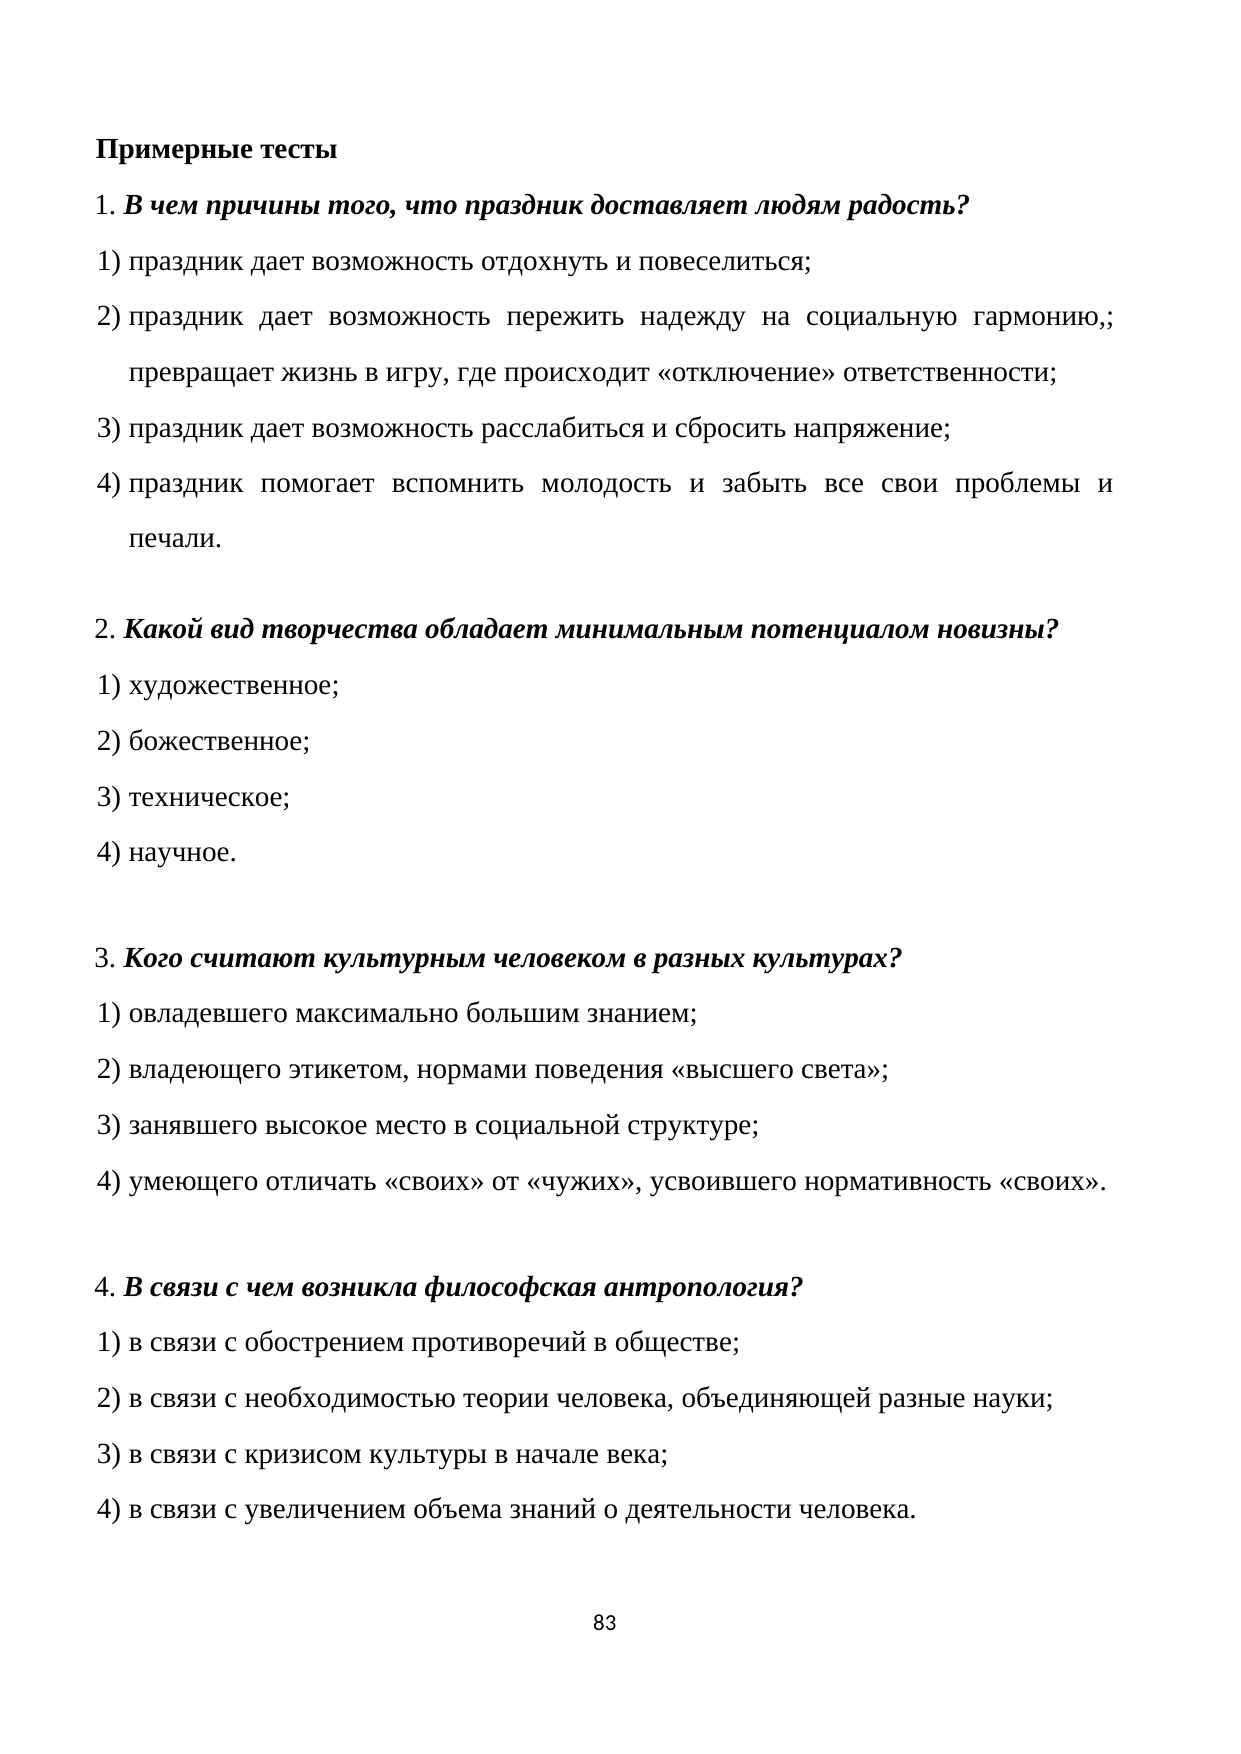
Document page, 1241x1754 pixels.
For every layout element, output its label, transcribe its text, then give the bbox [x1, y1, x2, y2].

list художественное; [97, 667, 1115, 701]
list умеющего отличать «своих» от «чужих», усвоившего нормативность «своих». [97, 1163, 1115, 1197]
list техническое; [97, 779, 1115, 812]
text 4. В связи с чем возникла философская антропология? [94, 1269, 1115, 1302]
list занявшего высокое место в социальной структуре; [97, 1107, 1115, 1141]
list праздник дает возможность отдохнуть и повеселиться; [97, 243, 1115, 276]
subtitle Примерные тесты [96, 131, 1115, 165]
list праздник дает возможность пережить надежду на социальную гармонию,; превращает жизнь в игру, где происходит «отключение» ответственности; [97, 298, 1115, 387]
list праздник помогает вспомнить молодость и забыть все свои проблемы и печали. [97, 466, 1115, 554]
list в связи с необходимостью теории человека, объединяющей разные науки; [97, 1380, 1115, 1413]
list владеющего этикетом, нормами поведения «высшего света»; [97, 1051, 1115, 1085]
list научное. [97, 834, 1115, 868]
text 1. В чем причины того, что праздник доставляет людям радость? [94, 187, 1115, 221]
list в связи с обострением противоречий в обществе; [97, 1324, 1115, 1358]
list в связи с кризисом культуры в начале века; [97, 1436, 1115, 1469]
list овладевшего максимально большим знанием; [97, 996, 1115, 1029]
list божественное; [97, 723, 1115, 756]
text 3. Кого считают культурным человеком в разных культурах? [94, 940, 1115, 974]
text 2. Какой вид творчества обладает минимальным потенциалом новизны? [94, 612, 1115, 645]
list праздник дает возможность расслабиться и сбросить напряжение; [97, 410, 1115, 443]
list в связи с увеличением объема знаний о деятельности человека. [97, 1492, 1115, 1525]
